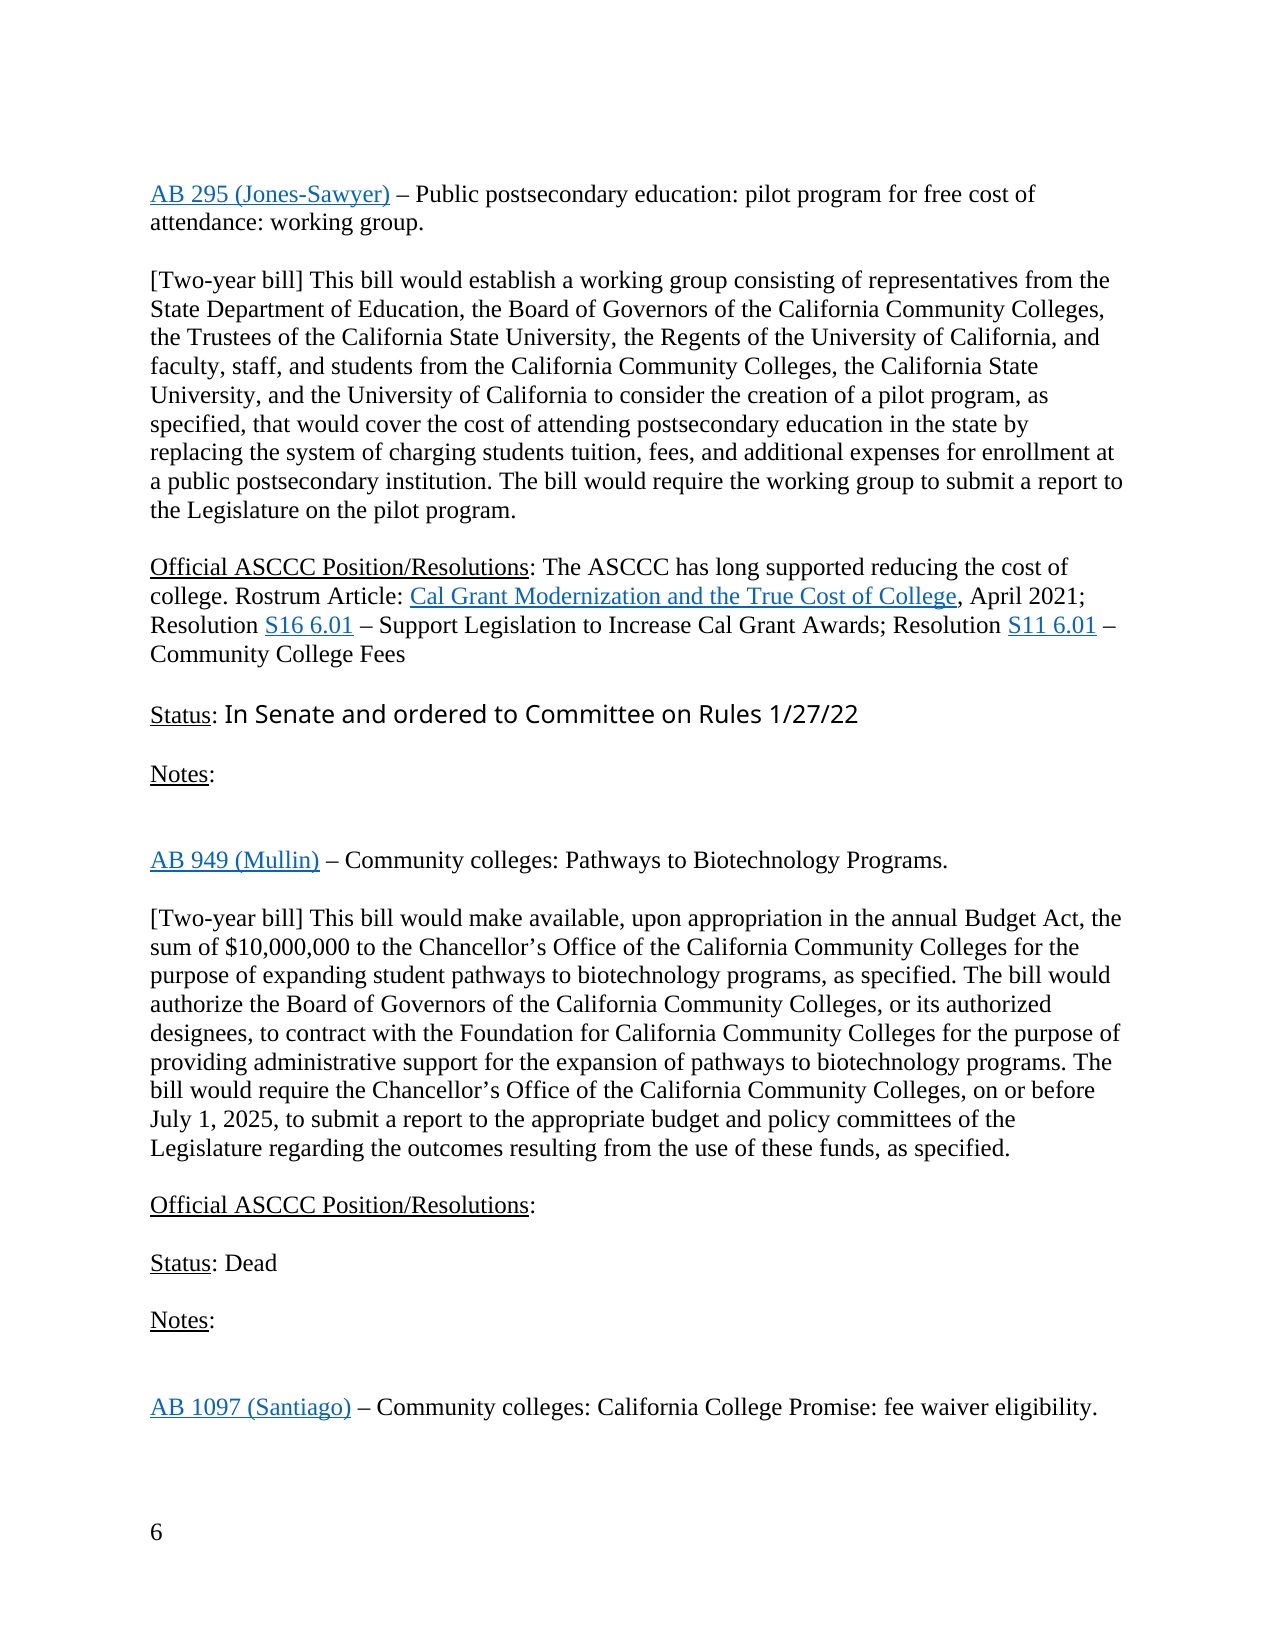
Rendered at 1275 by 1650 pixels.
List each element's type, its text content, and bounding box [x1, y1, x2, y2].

text Notes: [150, 1305, 1125, 1334]
text Status: Dead [150, 1248, 1125, 1277]
text [Two-year bill] This bill would establish a working group consisting of representatives from the State Department of Education, the Board of Governors of the California Community Colleges, the Trustees of the California State University, the Regents of the University of California, and faculty, staff, and students from the California Community Colleges, the California State University, and the University of California to consider the creation of a pilot program, as specified, that would cover the cost of attending postsecondary education in the state by replacing the system of charging students tuition, fees, and additional expenses for enrollment at a public postsecondary institution. The bill would require the working group to submit a report to the Legislature on the pilot program. [150, 265, 1125, 524]
text AB 295 (Jones-Sawyer) – Public postsecondary education: pilot program for free cost of attendance: working group. [150, 179, 1125, 236]
text AB 949 (Mullin) – Community colleges: Pathways to Biotechnology Programs. [150, 845, 1125, 874]
text [Two-year bill] This bill would make available, upon appropriation in the annual Budget Act, the sum of $10,000,000 to the Chancellor’s Office of the California Community Colleges for the purpose of expanding student pathways to biotechnology programs, as specified. The bill would authorize the Board of Governors of the California Community Colleges, or its authorized designees, to contract with the Foundation for California Community Colleges for the purpose of providing administrative support for the expansion of pathways to biotechnology programs. The bill would require the Chancellor’s Office of the California Community Colleges, on or before July 1, 2025, to submit a report to the appropriate budget and policy committees of the Legislature regarding the outcomes resulting from the use of these funds, as specified. [150, 903, 1125, 1162]
text AB 1097 (Santiago) – Community colleges: California College Promise: fee waiver eligibility. [150, 1392, 1125, 1420]
text Notes: [150, 759, 1125, 788]
text Status: In Senate and ordered to Committee on Rules 1/27/22 [150, 696, 1125, 730]
text Official ASCCC Position/Resolutions: [150, 1190, 1125, 1219]
text Official ASCCC Position/Resolutions: The ASCCC has long supported reducing the cost of college. Rostrum Article: Cal Grant Modernization and the True Cost of College, April 2021; Resolution S16 6.01 – Support Legislation to Increase Cal Grant Awards; Resolution S11 6.01 – Community College Fees [150, 552, 1125, 667]
